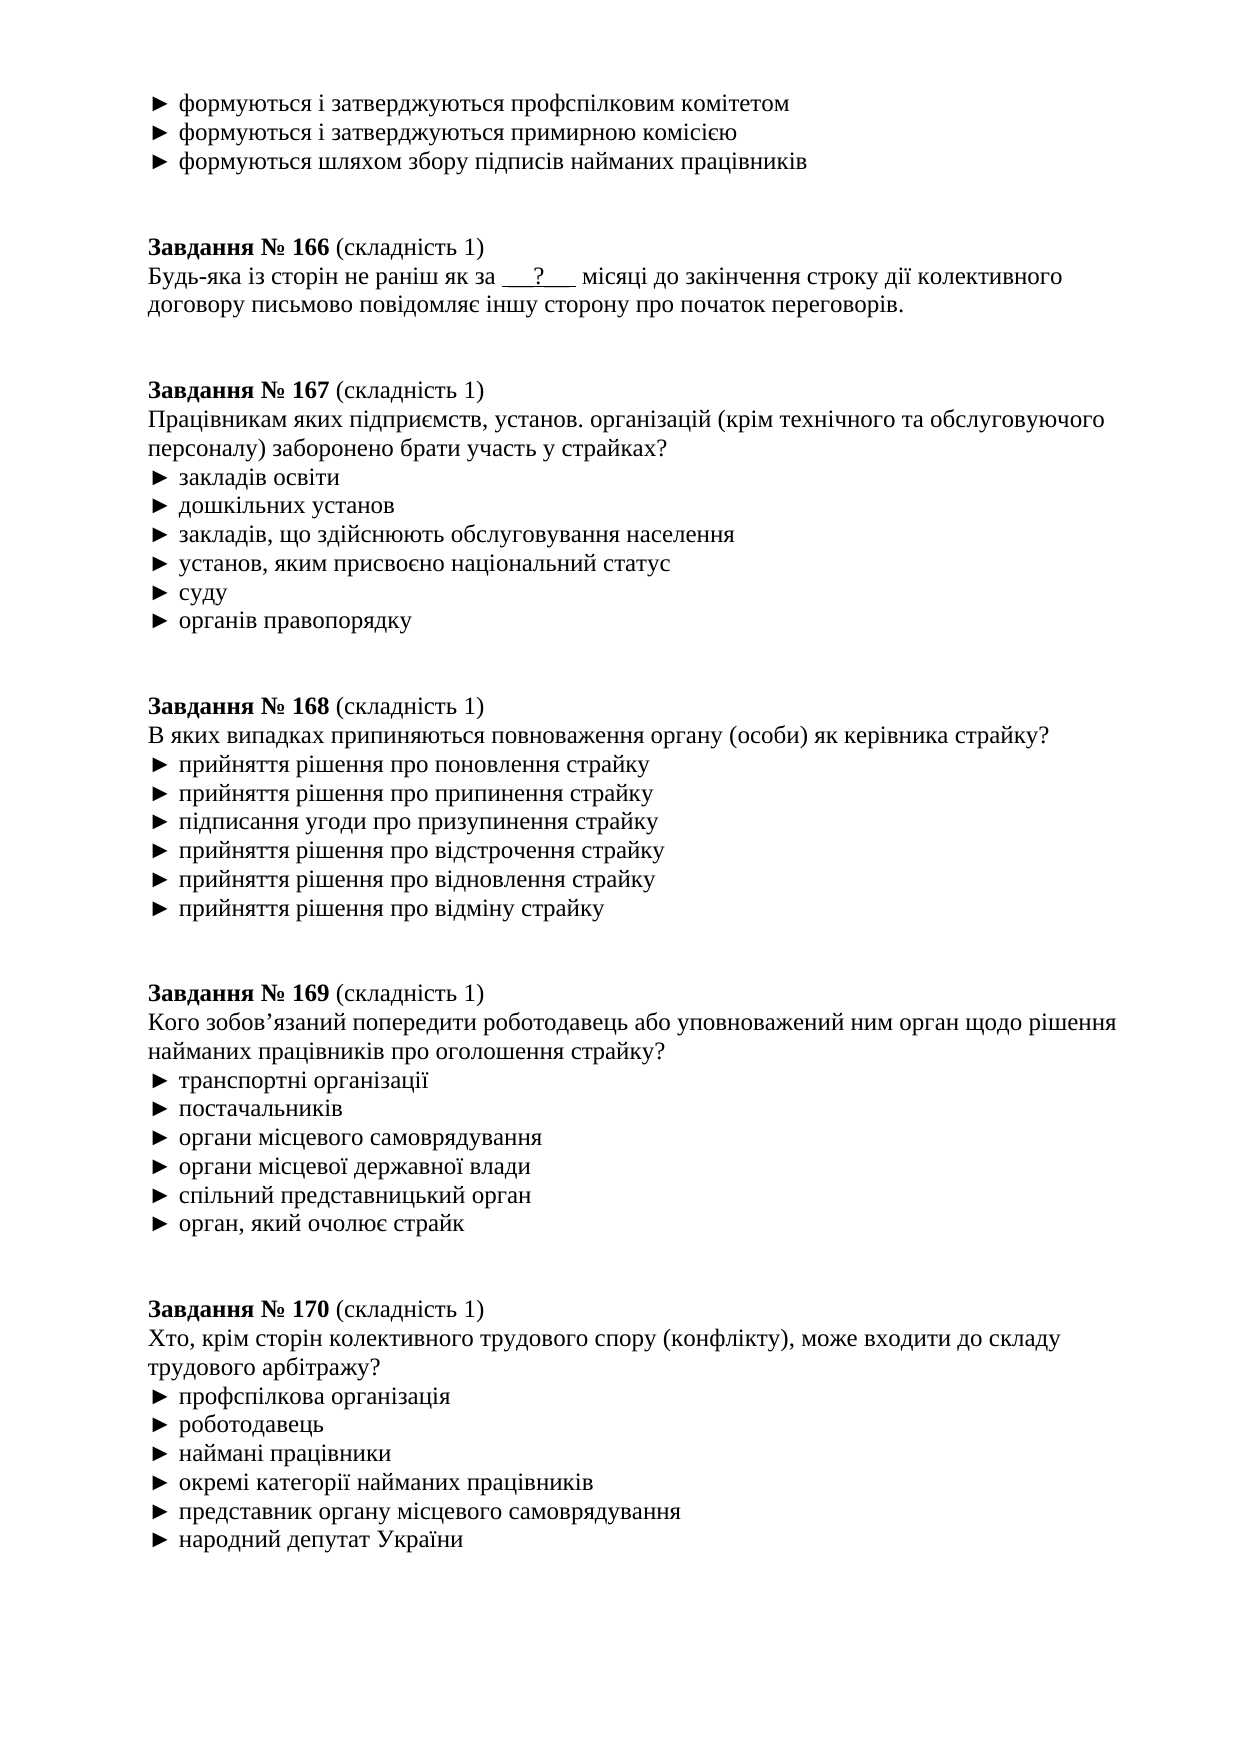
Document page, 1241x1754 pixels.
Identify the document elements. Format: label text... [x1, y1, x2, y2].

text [148, 88, 1152, 203]
text Завдання № 166 (складність 1) Будь-яка із сторін не раніш як за __?__ місяці до закінчення строку дії колективного договору письмово повідомляє іншу сторону про початок переговорів. [148, 232, 1152, 346]
text Завдання № 170 (складність 1) Хто, крім сторін колективного трудового спору (конфлікту), може входити до складу трудового арбітражу? ► профспілкова організація ► роботодавець ► наймані працівники ► окремі категорії найманих працівників ► представник органу місцевого самоврядування ► народний депутат України [148, 1294, 1152, 1581]
text Завдання № 167 (складність 1) Працівникам яких підприємств, установ. організацій (крім технічного та обслуговуючого персоналу) заборонено брати участь у страйках? ► закладів освіти ► дошкільних установ ► закладів, що здійснюють обслуговування населення ► установ, яким присвоєно національний статус ► суду ► органів правопорядку [148, 375, 1152, 662]
text Завдання № 169 (складність 1) Кого зобов’язаний попередити роботодавець або уповноважений ним орган щодо рішення найманих працівників про оголошення страйку? ► транспортні організації ► постачальників ► органи місцевого самоврядування ► органи місцевої державної влади ► спільний представницький орган ► орган, який очолює страйк [148, 978, 1152, 1265]
text Завдання № 168 (складність 1) В яких випадках припиняються повноваження органу (особи) як керівника страйку? ► прийняття рішення про поновлення страйку ► прийняття рішення про припинення страйку ► підписання угоди про призупинення страйку ► прийняття рішення про відстрочення страйку ► прийняття рішення про відновлення страйку ► прийняття рішення про відміну страйку [148, 691, 1152, 949]
